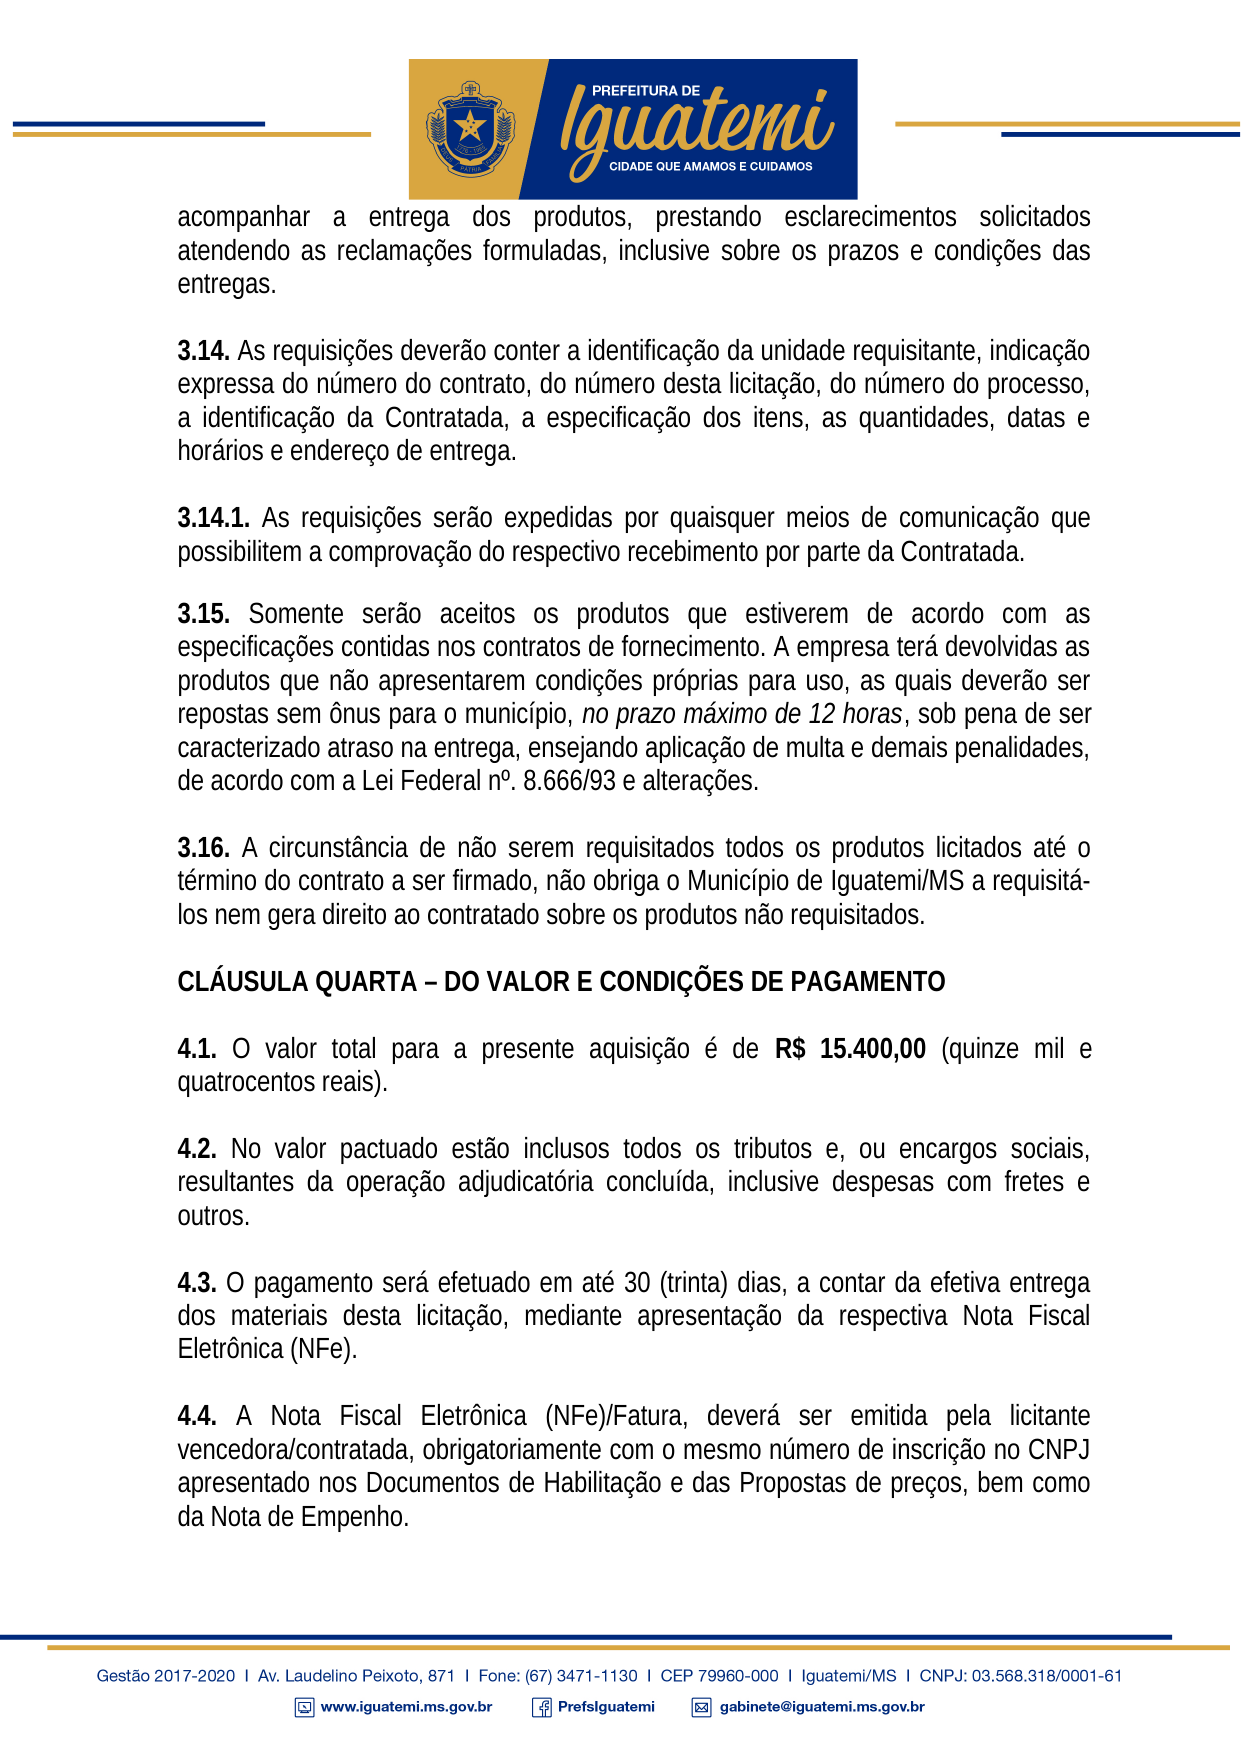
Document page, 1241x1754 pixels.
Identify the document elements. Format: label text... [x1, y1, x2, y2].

text 3.15. Somente serão aceitos os produtos que estiverem de acordo com as especificações contidas nos contratos de fornecimento. A empresa terá devolvidas as produtos que não apresentarem condições próprias para uso, as quais deverão ser repostas sem ônus para o município, no prazo máximo de 12 horas, sob pena de ser caracterizado atraso na entrega, ensejando aplicação de multa e demais penalidades, de acordo com a Lei Federal nº. 8.666/93 e alterações. [177, 596, 1092, 797]
text 4.1. O valor total para a presente aquisição é de R$ 15.400,00 (quinze mil e quatrocentos reais). [177, 1031, 1092, 1098]
text CLÁUSULA QUARTA – DO VALOR E CONDIÇÕES DE PAGAMENTO [177, 964, 1092, 997]
text 4.2. No valor pactuado estão inclusos todos os tributos e, ou encargos sociais, resultantes da operação adjudicatória concluída, inclusive despesas com fretes e outros. [177, 1131, 1092, 1231]
picture [0, 1625, 1230, 1728]
text 4.3. O pagamento será efetuado em até 30 (trinta) dias, a contar da efetiva entrega dos materiais desta licitação, mediante apresentação da respectiva Nota Fiscal Eletrônica (NFe). [177, 1265, 1092, 1365]
text 4.4. A Nota Fiscal Eletrônica (NFe)/Fatura, deverá ser emitida pela licitante vencedora/contratada, obrigatoriamente com o mesmo número de inscrição no CNPJ apresentado nos Documentos de Habilitação e das Propostas de preços, bem como da Nota de Empenho. [177, 1398, 1092, 1532]
text 3.16. A circunstância de não serem requisitados todos os produtos licitados até o término do contrato a ser firmado, não obriga o Município de Iguatemi/MS a requisitá-los nem gera direito ao contratado sobre os produtos não requisitados. [177, 830, 1092, 930]
text 3.14. As requisições deverão conter a identificação da unidade requisitante, indicação expressa do número do contrato, do número desta licitação, do número do processo, a identificação da Contratada, a especificação dos itens, as quantidades, datas e horários e endereço de entrega. [177, 333, 1092, 467]
picture [12, 59, 1241, 200]
text 3.14.1. As requisições serão expedidas por quaisquer meios de comunicação que possibilitem a comprovação do respectivo recebimento por parte da Contratada. [177, 500, 1092, 567]
